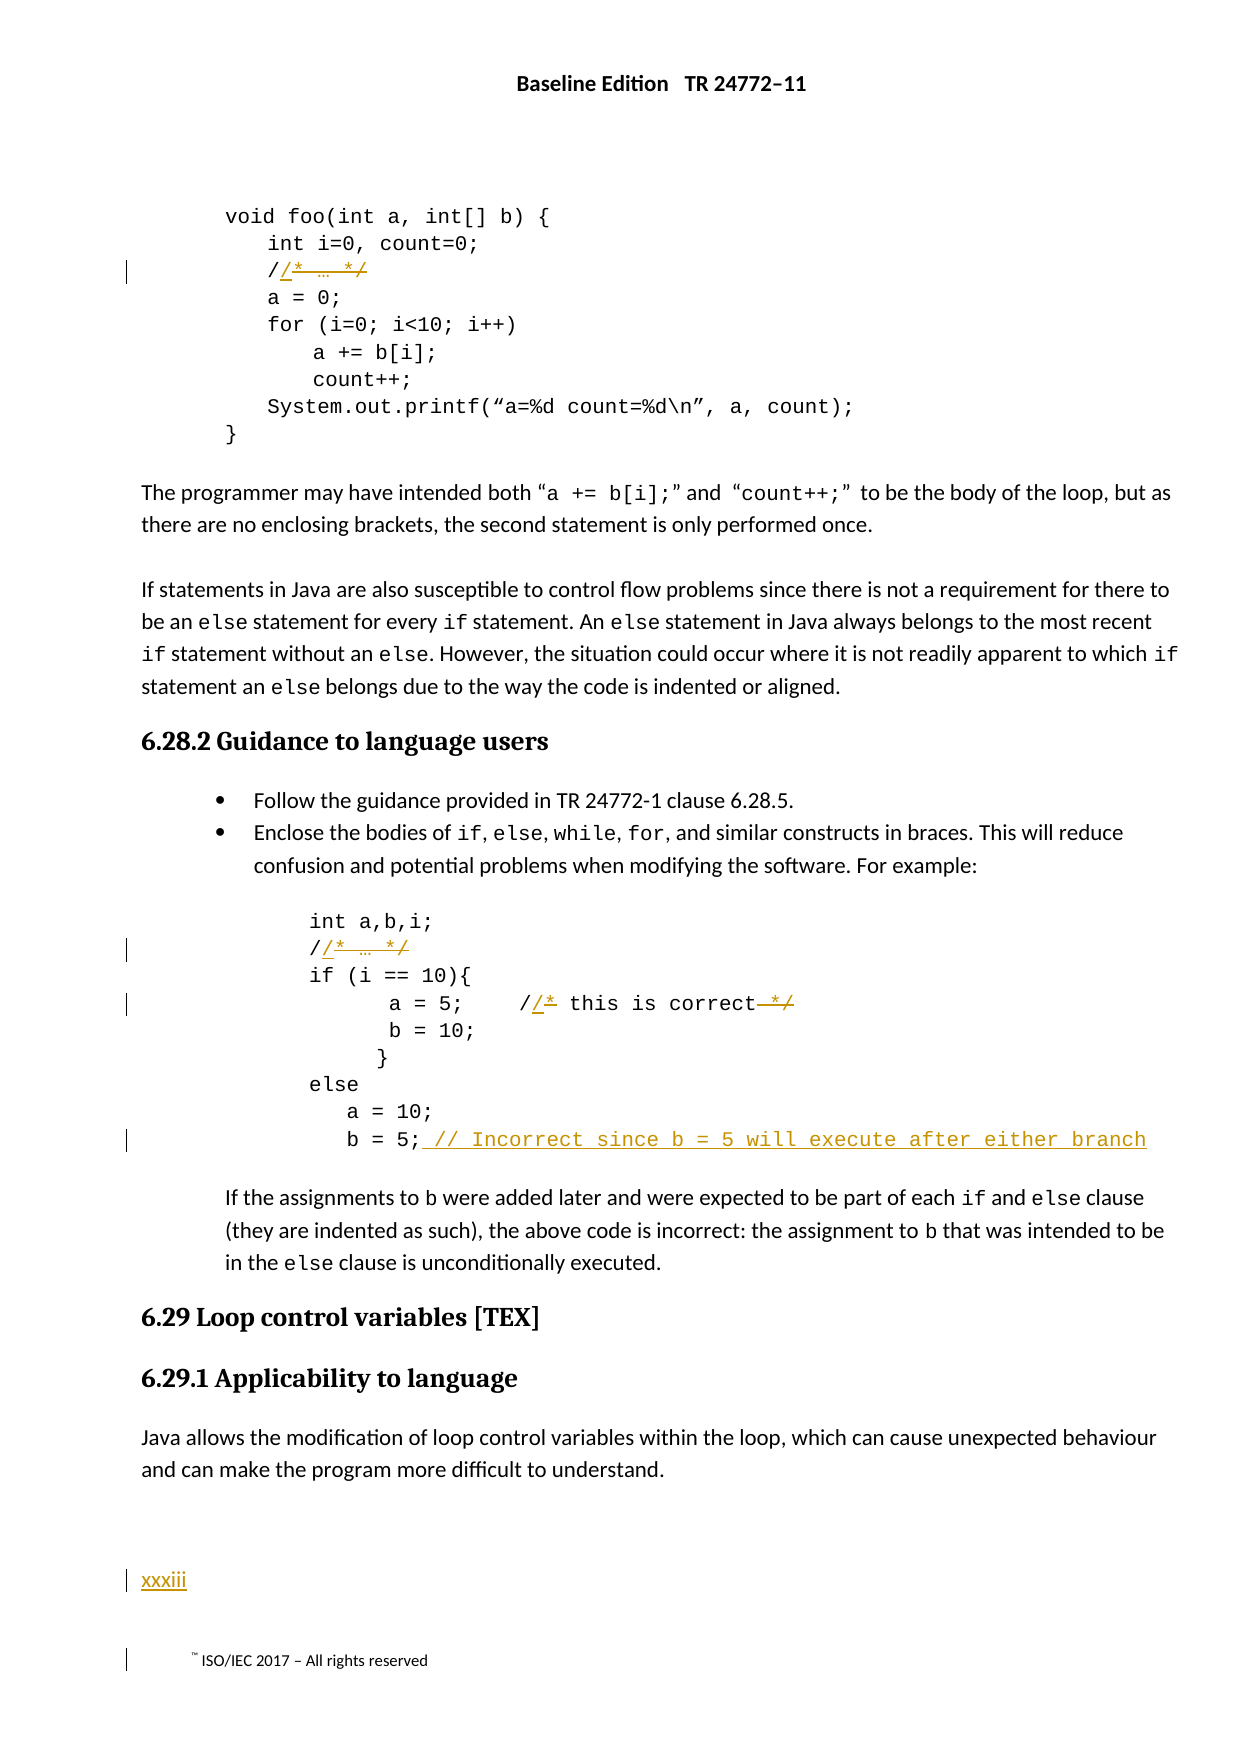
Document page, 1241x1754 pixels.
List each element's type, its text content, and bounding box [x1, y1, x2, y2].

text b = 5; [264, 1129, 1182, 1152]
text for (i=0; i<10; i++) [200, 314, 1182, 338]
text a += b[i]; [200, 342, 1182, 365]
text int i=0, count=0; [200, 233, 1182, 257]
text } [309, 1047, 1182, 1071]
text b = 10; [309, 1020, 1182, 1043]
text else [264, 1074, 1182, 1098]
text a = 0; [200, 287, 1182, 311]
text If statements in Java are also susceptible to control flow problems since there is not a requirement for there to be an else statement for every if statement. An else statement in Java always belongs to the most recent if statement without an else. However, the situation could occur where it is not readily apparent to which if statement an else belongs due to the way the code is indented or aligned. [141, 575, 1182, 701]
text count++; [200, 369, 1182, 392]
text if (i == 10){ [309, 966, 1182, 989]
text / [309, 938, 1182, 962]
text int a,b,i; [309, 911, 1182, 935]
text } [200, 423, 1182, 447]
text void foo(int a, int[] b) { [200, 206, 1182, 229]
list Follow the guidance provided in TR 24772-1 clause 6.28.5. [216, 786, 1182, 814]
subtitle 6.29.1 Applicability to language [141, 1363, 1182, 1394]
text If the assignments to b were added later and were expected to be part of each if and else clause (they are indented as such), the above code is incorrect: the assignment to b that was intended to be in the else clause is unconditionally executed. [225, 1183, 1182, 1277]
text The programmer may have intended both “a += b[i];” and “count++;” to be the body of the loop, but as there are no enclosing brackets, the second statement is only performed once. [141, 478, 1182, 538]
list Enclose the bodies of if, else, while, for, and similar constructs in braces. This will reduce confusion and potential problems when modifying the software. For example: [216, 818, 1182, 879]
text System.out.printf(“a=%d count=%d\n”, a, count); [200, 396, 1182, 420]
text / [200, 260, 1182, 284]
text a = 5; / this is correct [309, 993, 1182, 1016]
text a = 10; [264, 1101, 1182, 1125]
text Java allows the modification of loop control variables within the loop, which can cause unexpected behaviour and can make the program more difficult to understand. [141, 1423, 1182, 1483]
subtitle 6.28.2 Guidance to language users [141, 726, 1182, 757]
subtitle 6.29 Loop control variables [TEX] [141, 1302, 1182, 1333]
